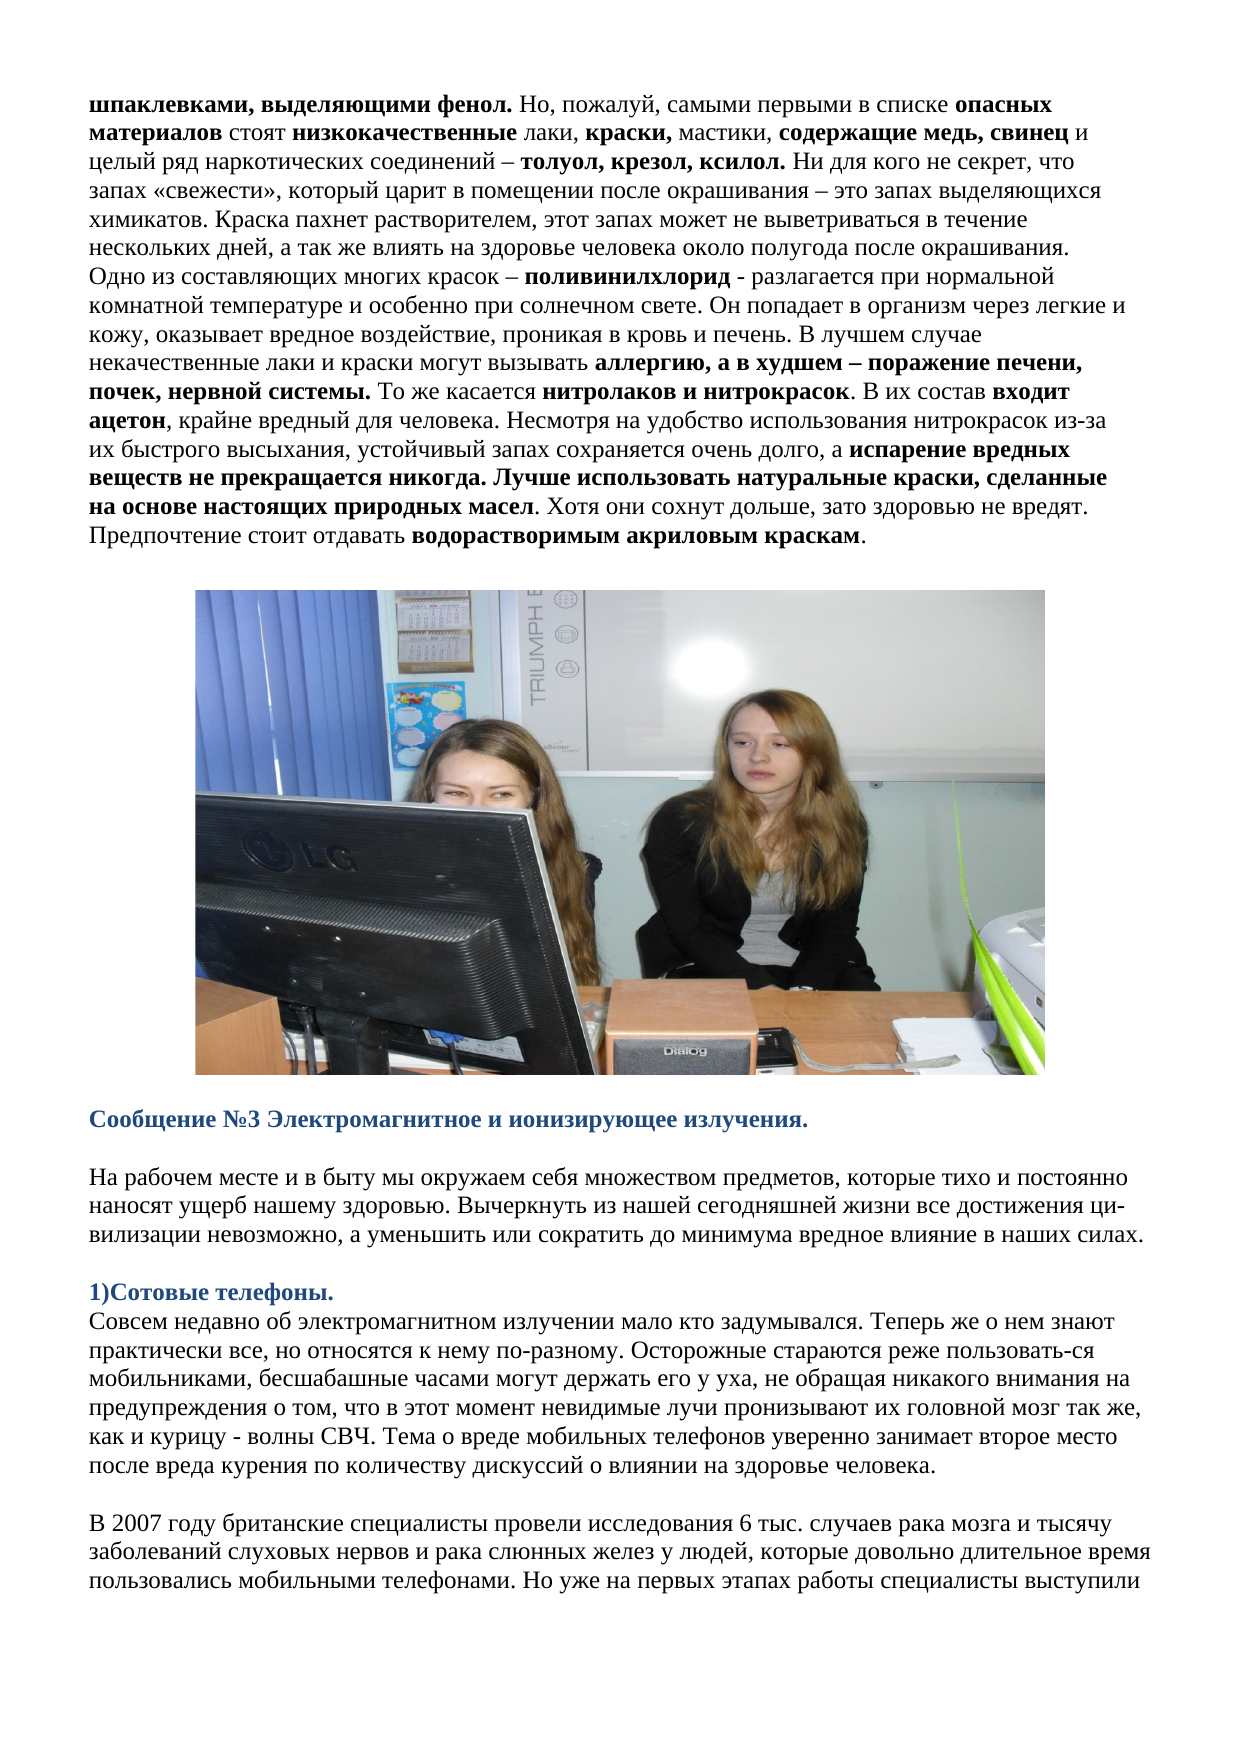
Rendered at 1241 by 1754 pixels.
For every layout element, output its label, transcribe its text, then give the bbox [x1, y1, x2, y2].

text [89, 1508, 1152, 1594]
text Сообщение №3 Электромагнитное и ионизирующее излучения. [89, 1104, 1152, 1133]
picture [195, 590, 1045, 1075]
text На рабочем месте и в быту мы окружаем себя множеством предметов, которые тихо и постоянно наносят ущерб нашему здоровью. Вычеркнуть из нашей сегодняшней жизни все достижения ци-вилизации невозможно, а уменьшить или сократить до минимума вредное влияние в наших силах. [89, 1162, 1152, 1248]
text 1)Сотовые телефоны. Совсем недавно об электромагнитном излучении мало кто задумывался. Теперь же о нем знают практически все, но относятся к нему по-разному. Осторожные стараются реже пользовать-ся мобильниками, бесшабашные часами могут держать его у уха, не обращая никакого внимания на предупреждения о том, что в этот момент невидимые лучи пронизывают их головной мозг так же, как и курицу - волны СВЧ. Тема о вреде мобильных телефонов уверенно занимает второе место после вреда курения по количеству дискуссий о влиянии на здоровье человека. [89, 1277, 1152, 1478]
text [89, 89, 1128, 549]
